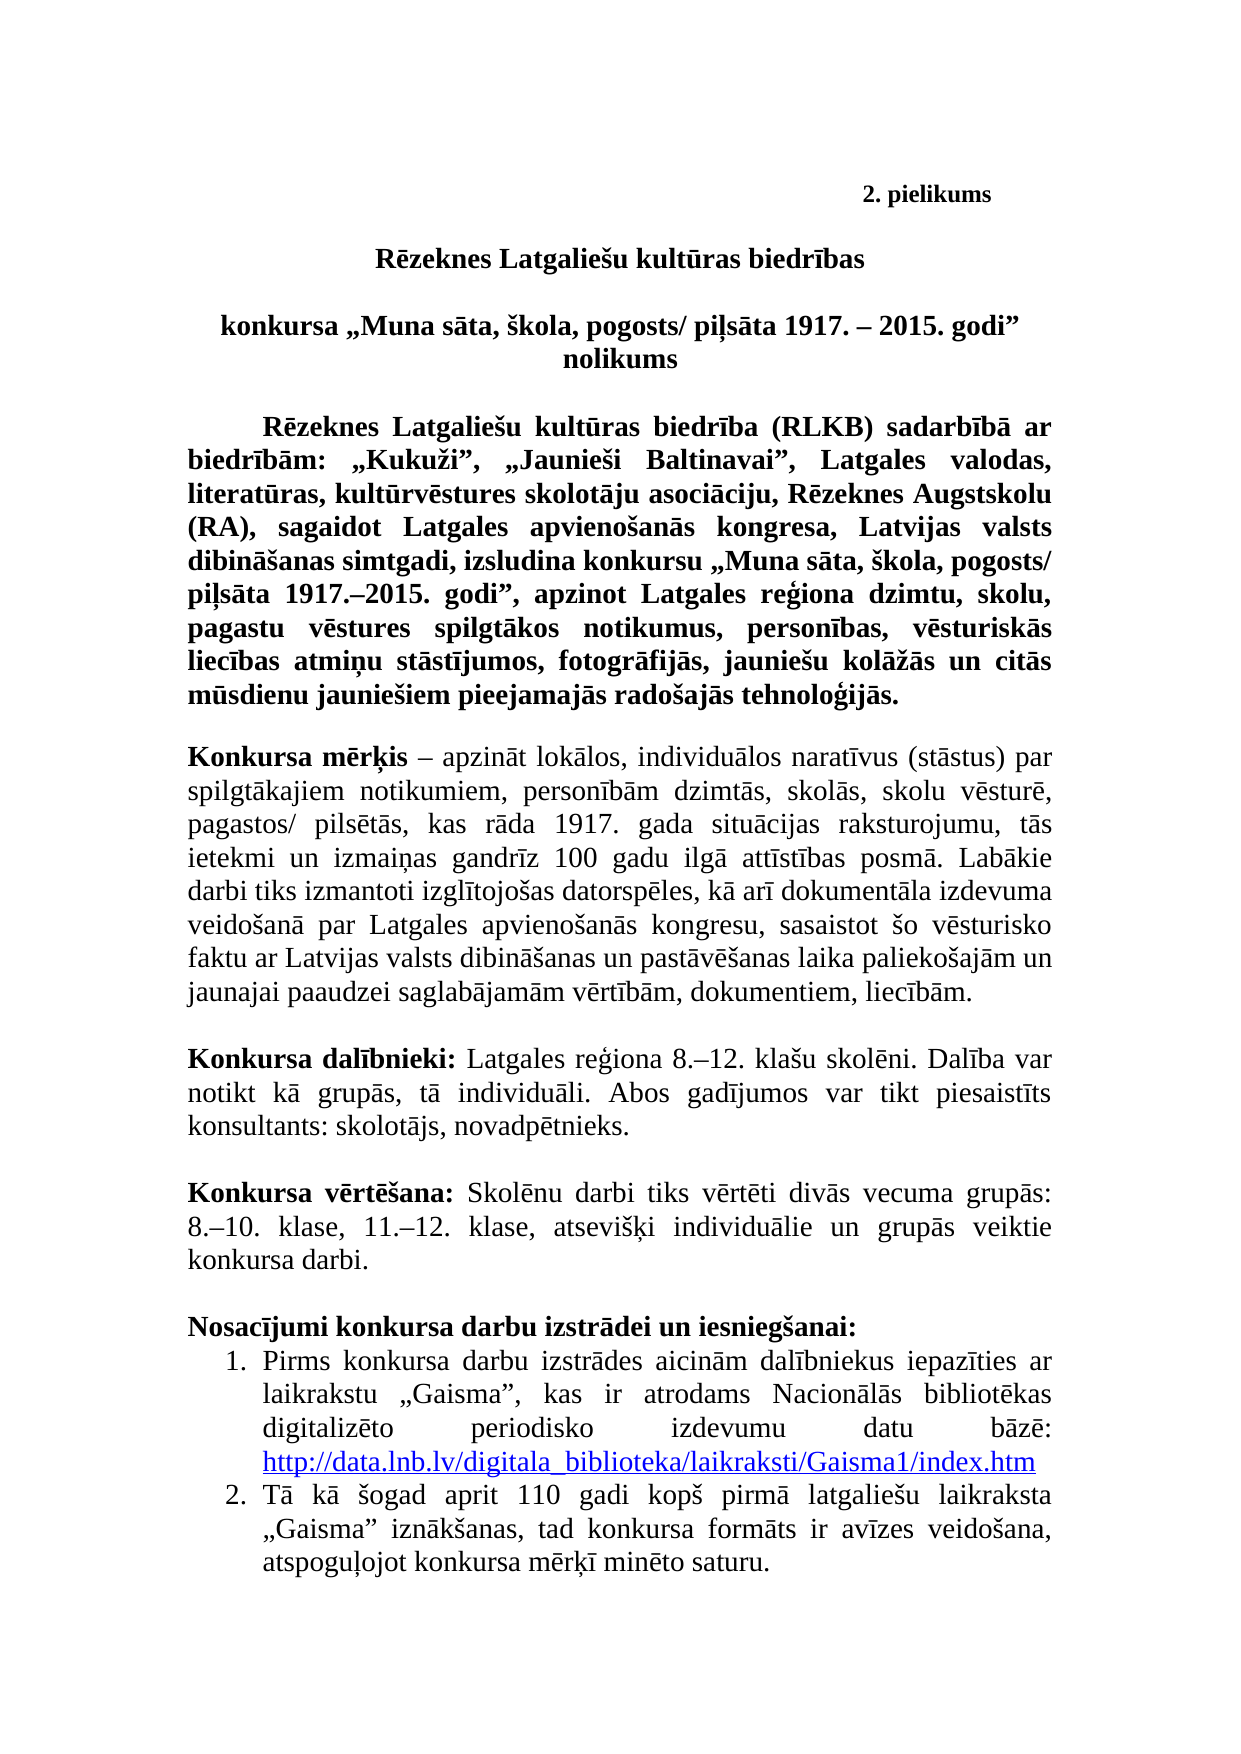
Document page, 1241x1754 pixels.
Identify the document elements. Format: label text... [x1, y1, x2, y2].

text Konkursa mērķis – apzināt lokālos, individuālos naratīvus (stāstus) par spilgtākajiem notikumiem, personībām dzimtās, skolās, skolu vēsturē, pagastos/ pilsētās, kas rāda 1917. gada situācijas raksturojumu, tās ietekmi un izmaiņas gandrīz 100 gadu ilgā attīstības posmā. Labākie darbi tiks izmantoti izglītojošas datorspēles, kā arī dokumentāla izdevuma veidošanā par Latgales apvienošanās kongresu, sasaistot šo vēsturisko faktu ar Latvijas valsts dibināšanas un pastāvēšanas laika paliekošajām un jaunajai paaudzei saglabājamām vērtībām, dokumentiem, liecībām. [187, 739, 1053, 1008]
list Pirms konkursa darbu izstrādes aicinām dalībniekus iepazīties ar laikrakstu „Gaisma”, kas ir atrodams Nacionālās bibliotēkas digitalizēto periodisko izdevumu datu bāzē: http://data.lnb.lv/digitala_biblioteka/laikraksti/Gaisma1/index.htm [225, 1343, 1053, 1477]
text konkursa „Muna sāta, škola, pogosts/ piļsāta 1917. – 2015. godi” nolikums [187, 308, 1053, 375]
text Konkursa dalībnieki: Latgales reģiona 8.–12. klašu skolēni. Dalība var notikt kā grupās, tā individuāli. Abos gadījumos var tikt piesaistīts konsultants: skolotājs, novadpētnieks. [187, 1041, 1053, 1142]
text Rēzeknes Latgaliešu kultūras biedrības [187, 241, 1053, 274]
list Tā kā šogad aprit 110 gadi kopš pirmā latgaliešu laikraksta „Gaisma” iznākšanas, tad konkursa formāts ir avīzes veidošana, atspoguļojot konkursa mērķī minēto saturu. [225, 1477, 1053, 1578]
text 2. pielikums [187, 150, 1053, 207]
text Konkursa vērtēšana: Skolēnu darbi tiks vērtēti divās vecuma grupās: 8.–10. klase, 11.–12. klase, atsevišķi individuālie un grupās veiktie konkursa darbi. [187, 1175, 1053, 1276]
text Nosacījumi konkursa darbu izstrādei un iesniegšanai: [187, 1309, 1053, 1343]
text Rēzeknes Latgaliešu kultūras biedrība (RLKB) sadarbībā ar biedrībām: „Kukuži”, „Jaunieši Baltinavai”, Latgales valodas, literatūras, kultūrvēstures skolotāju asociāciju, Rēzeknes Augstskolu (RA), sagaidot Latgales apvienošanās kongresa, Latvijas valsts dibināšanas simtgadi, izsludina konkursu „Muna sāta, škola, pogosts/ piļsāta 1917.–2015. godi”, apzinot Latgales reģiona dzimtu, skolu, pagastu vēstures spilgtākos notikumus, personības, vēsturiskās liecības atmiņu stāstījumos, fotogrāfijās, jauniešu kolāžās un citās mūsdienu jauniešiem pieejamajās radošajās tehnoloģijās. [187, 409, 1053, 711]
